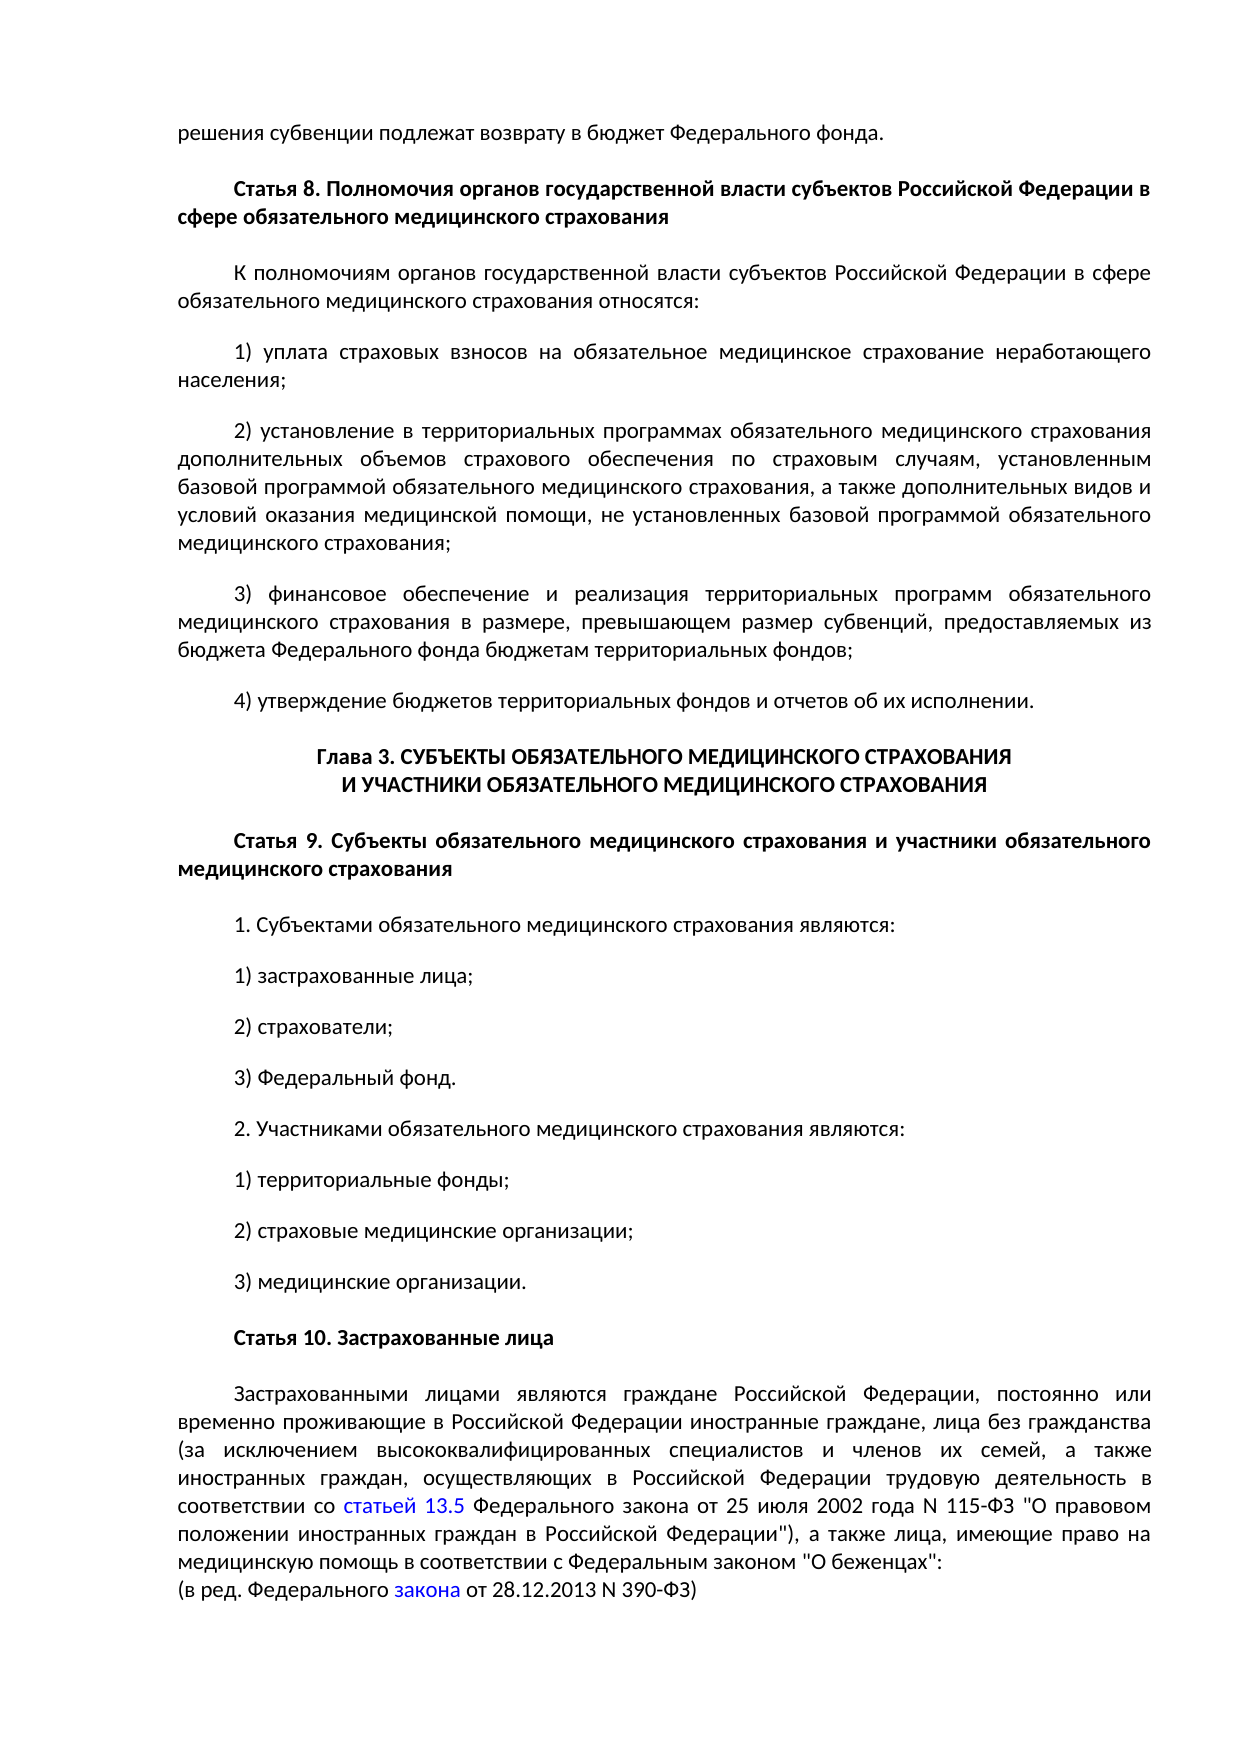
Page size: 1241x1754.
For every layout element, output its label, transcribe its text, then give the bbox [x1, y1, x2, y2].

text Застрахованными лицами являются граждане Российской Федерации, постоянно или временно проживающие в Российской Федерации иностранные граждане, лица без гражданства (за исключением высококвалифицированных специалистов и членов их семей, а также иностранных граждан, осуществляющих в Российской Федерации трудовую деятельность в соответствии со статьей 13.5 Федерального закона от 25 июля 2002 года N 115-ФЗ "О правовом положении иностранных граждан в Российской Федерации"), а также лица, имеющие право на медицинскую помощь в соответствии с Федеральным законом "О беженцах": [177, 1379, 1152, 1575]
text 1) уплата страховых взносов на обязательное медицинское страхование неработающего населения; [177, 337, 1152, 393]
text 2) установление в территориальных программах обязательного медицинского страхования дополнительных объемов страхового обеспечения по страховым случаям, установленным базовой программой обязательного медицинского страхования, а также дополнительных видов и условий оказания медицинской помощи, не установленных базовой программой обязательного медицинского страхования; [177, 416, 1152, 556]
title Статья 8. Полномочия органов государственной власти субъектов Российской Федерации в сфере обязательного медицинского страхования [177, 174, 1152, 230]
text К полномочиям органов государственной власти субъектов Российской Федерации в сфере обязательного медицинского страхования относятся: [177, 258, 1152, 314]
text 3) финансовое обеспечение и реализация территориальных программ обязательного медицинского страхования в размере, превышающем размер субвенций, предоставляемых из бюджета Федерального фонда бюджетам территориальных фондов; [177, 579, 1152, 663]
text 1) территориальные фонды; [177, 1165, 1152, 1193]
text 2) страховые медицинские организации; [177, 1216, 1152, 1244]
title Статья 9. Субъекты обязательного медицинского страхования и участники обязательного медицинского страхования [177, 826, 1152, 882]
text 1. Субъектами обязательного медицинского страхования являются: [177, 910, 1152, 938]
text 1) застрахованные лица; [177, 961, 1152, 989]
text (в ред. Федерального закона от 28.12.2013 N 390-ФЗ) [177, 1575, 1152, 1603]
text 3) Федеральный фонд. [177, 1063, 1152, 1091]
text 4) утверждение бюджетов территориальных фондов и отчетов об их исполнении. [177, 686, 1152, 714]
text 3) медицинские организации. [177, 1267, 1152, 1295]
text 2) страхователи; [177, 1012, 1152, 1040]
title Статья 10. Застрахованные лица [177, 1323, 1152, 1351]
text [177, 118, 1152, 146]
title Глава 3. СУБЪЕКТЫ ОБЯЗАТЕЛЬНОГО МЕДИЦИНСКОГО СТРАХОВАНИЯ [177, 742, 1152, 770]
text 2. Участниками обязательного медицинского страхования являются: [177, 1114, 1152, 1142]
title И УЧАСТНИКИ ОБЯЗАТЕЛЬНОГО МЕДИЦИНСКОГО СТРАХОВАНИЯ [177, 770, 1152, 798]
